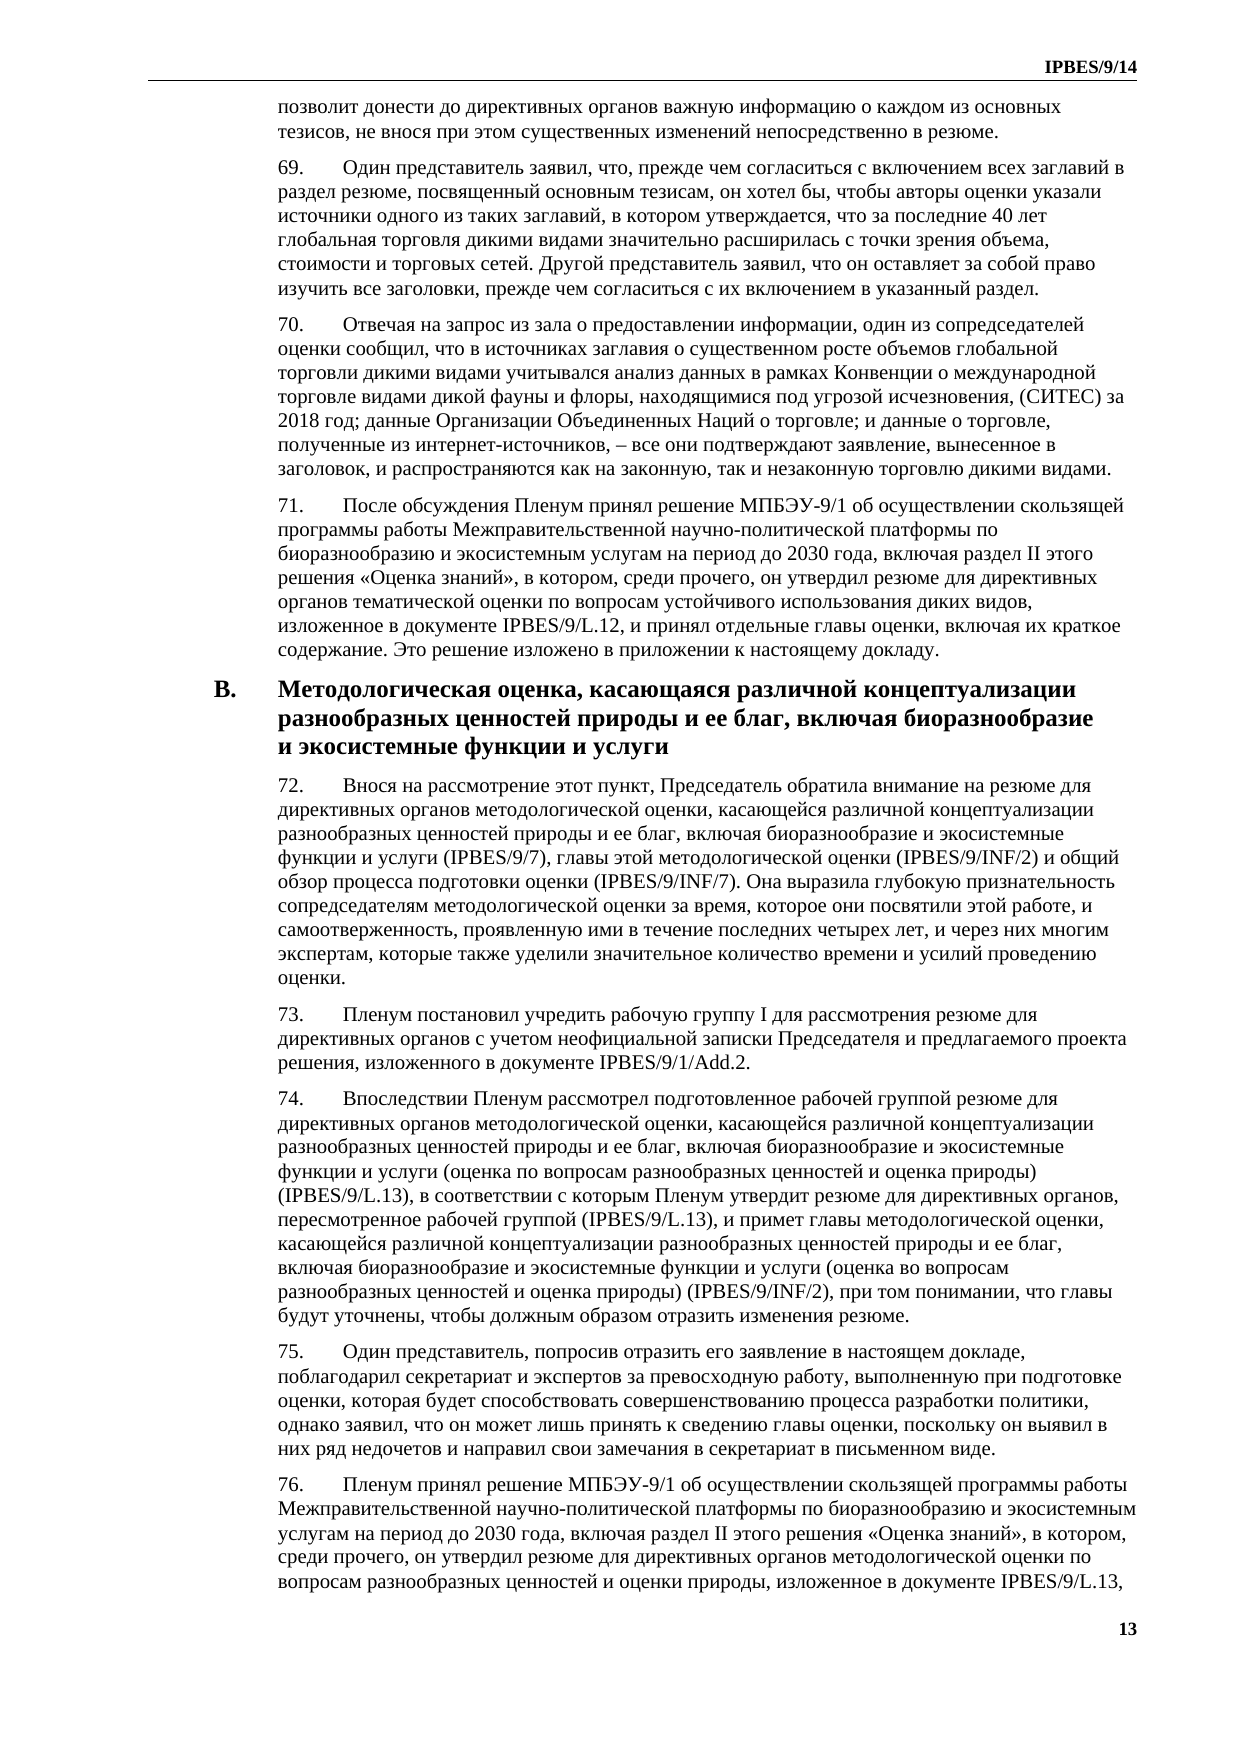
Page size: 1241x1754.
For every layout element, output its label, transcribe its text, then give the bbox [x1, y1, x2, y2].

text 74. Впоследствии Пленум рассмотрел подготовленное рабочей группой резюме для директивных органов методологической оценки, касающейся различной концептуализации разнообразных ценностей природы и ее благ, включая биоразнообразие и экосистемные функции и услуги (оценка по вопросам разнообразных ценностей и оценка природы) (IPBES/9/L.13), в соответствии с которым Пленум утвердит резюме для директивных органов, пересмотренное рабочей группой (IPBES/9/L.13), и примет главы методологической оценки, касающейся различной концептуализации разнообразных ценностей природы и ее благ, включая биоразнообразие и экосистемные функции и услуги (оценка во вопросам разнообразных ценностей и оценка природы) (IPBES/9/INF/2), при том понимании, что главы будут уточнены, чтобы должным образом отразить изменения резюме. [278, 1086, 1137, 1327]
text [278, 1472, 1137, 1593]
text 71. После обсуждения Пленум принял решение МПБЭУ-9/1 об осуществлении скользящей программы работы Межправительственной научно-политической платформы по биоразнообразию и экосистемным услугам на период до 2030 года, включая раздел II этого решения «Оценка знаний», в котором, среди прочего, он утвердил резюме для директивных органов тематической оценки по вопросам устойчивого использования диких видов, изложенное в документе IPBES/9/L.12, и принял отдельные главы оценки, включая их краткое содержание. Это решение изложено в приложении к настоящему докладу. [278, 493, 1137, 661]
text 72. Внося на рассмотрение этот пункт, Председатель обратила внимание на резюме для директивных органов методологической оценки, касающейся различной концептуализации разнообразных ценностей природы и ее благ, включая биоразнообразие и экосистемные функции и услуги (IPBES/9/7), главы этой методологической оценки (IPBES/9/INF/2) и общий обзор процесса подготовки оценки (IPBES/9/INF/7). Она выразила глубокую признательность сопредседателям методологической оценки за время, которое они посвятили этой работе, и самоотверженность, проявленную ими в течение последних четырех лет, и через них многим экспертам, которые также уделили значительное количество времени и усилий проведению оценки. [278, 773, 1137, 989]
text B. Методологическая оценка, касающаяся различной концептуализации разнообразных ценностей природы и ее благ, включая биоразнообразие и экосистемные функции и услуги [148, 674, 1107, 760]
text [278, 94, 1137, 143]
text 73. Пленум постановил учредить рабочую группу I для рассмотрения резюме для директивных органов с учетом неофициальной записки Председателя и предлагаемого проекта решения, изложенного в документе IPBES/9/1/Add.2. [278, 1002, 1137, 1074]
text 75. Один представитель, попросив отразить его заявление в настоящем докладе, поблагодарил секретариат и экспертов за превосходную работу, выполненную при подготовке оценки, которая будет способствовать совершенствованию процесса разработки политики, однако заявил, что он может лишь принять к сведению главы оценки, поскольку он выявил в них ряд недочетов и направил свои замечания в секретариат в письменном виде. [278, 1339, 1137, 1460]
text 70. Отвечая на запрос из зала о предоставлении информации, один из сопредседателей оценки сообщил, что в источниках заглавия о существенном росте объемов глобальной торговли дикими видами учитывался анализ данных в рамках Конвенции о международной торговле видами дикой фауны и флоры, находящимися под угрозой исчезновения, (СИТЕС) за 2018 год; данные Организации Объединенных Наций о торговле; и данные о торговле, полученные из интернет-источников, – все они подтверждают заявление, вынесенное в заголовок, и распространяются как на законную, так и незаконную торговлю дикими видами. [278, 312, 1137, 480]
text 69. Один представитель заявил, что, прежде чем согласиться с включением всех заглавий в раздел резюме, посвященный основным тезисам, он хотел бы, чтобы авторы оценки указали источники одного из таких заглавий, в котором утверждается, что за последние 40 лет глобальная торговля дикими видами значительно расширилась с точки зрения объема, стоимости и торговых сетей. Другой представитель заявил, что он оставляет за собой право изучить все заголовки, прежде чем согласиться с их включением в указанный раздел. [278, 155, 1137, 299]
